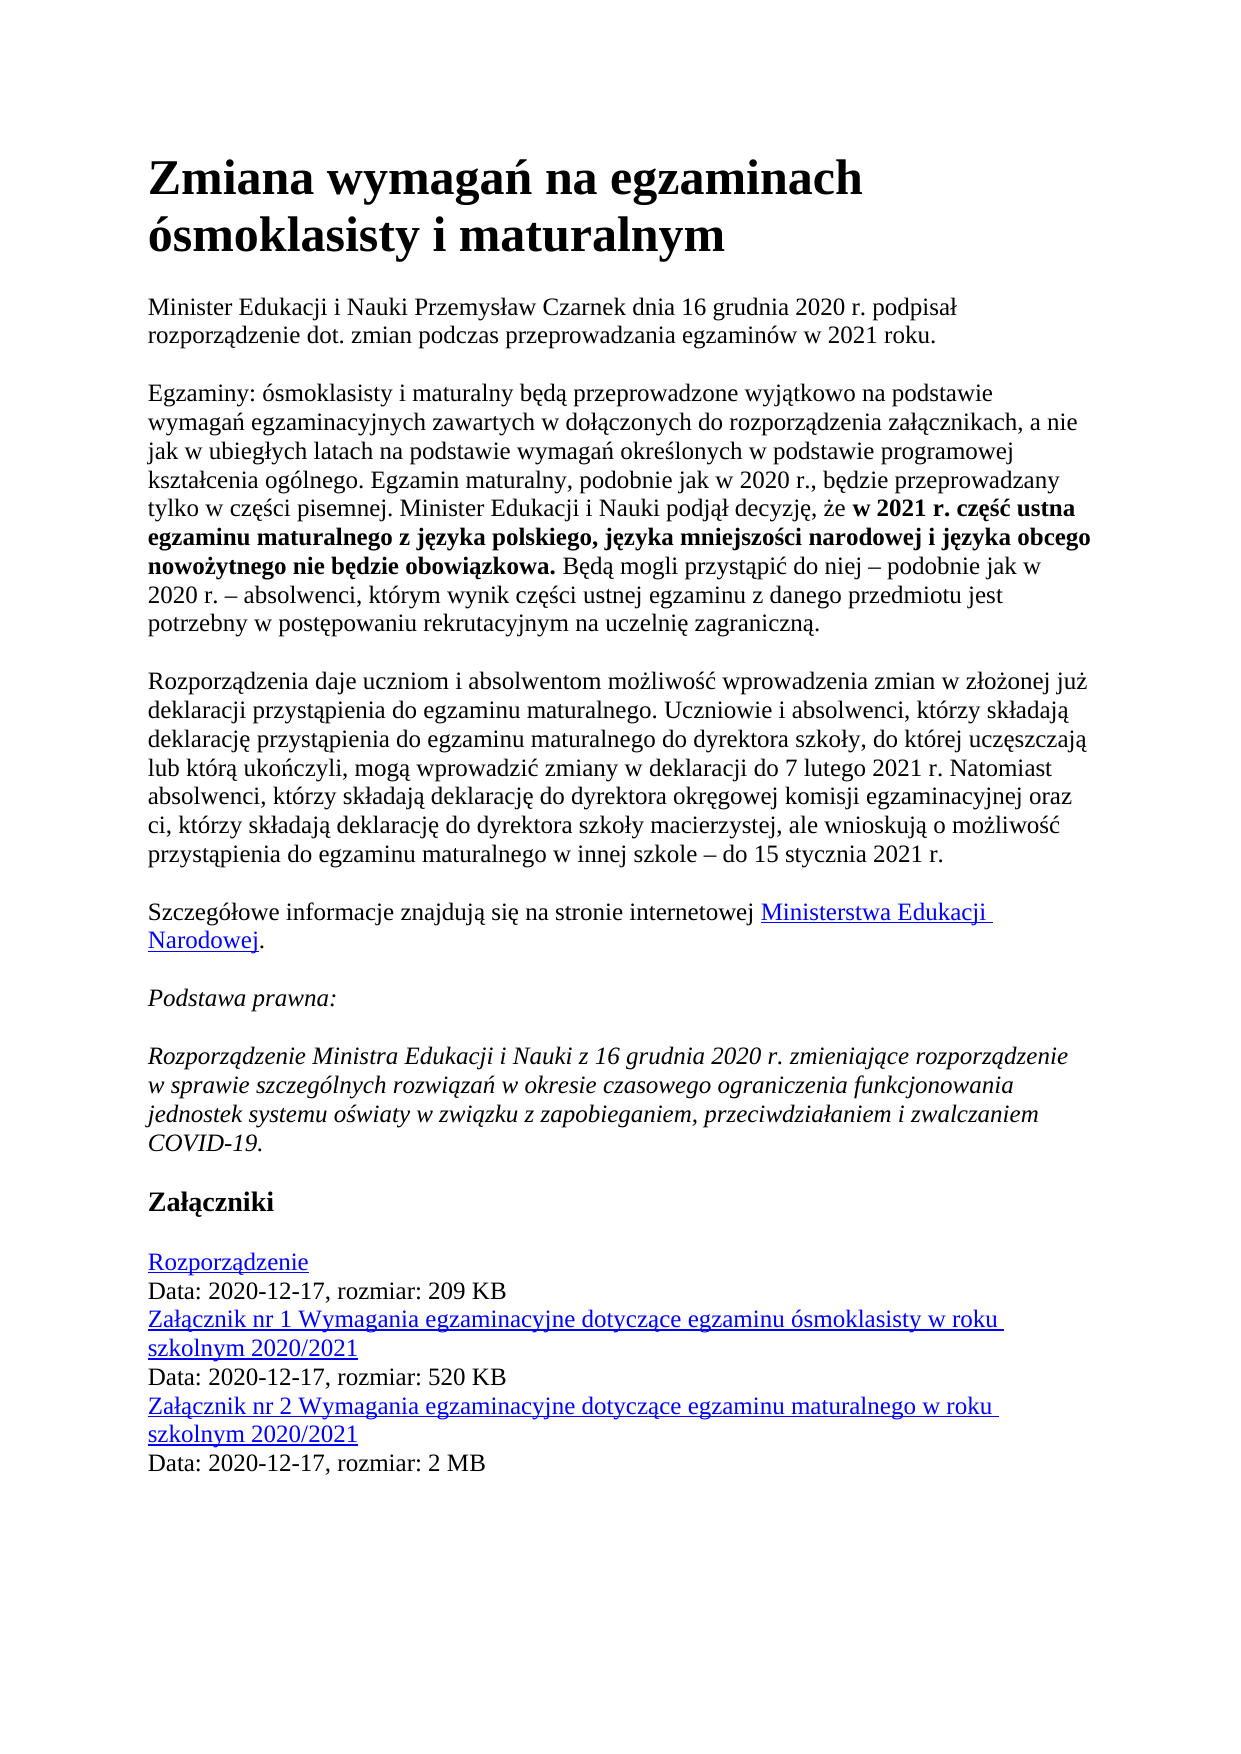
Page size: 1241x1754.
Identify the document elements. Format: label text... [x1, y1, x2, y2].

text Rozporządzenia daje uczniom i absolwentom możliwość wprowadzenia zmian w złożonej już deklaracji przystąpienia do egzaminu maturalnego. Uczniowie i absolwenci, którzy składają deklarację przystąpienia do egzaminu maturalnego do dyrektora szkoły, do której uczęszczają lub którą ukończyli, mogą wprowadzić zmiany w deklaracji do 7 lutego 2021 r. Natomiast absolwenci, którzy składają deklarację do dyrektora okręgowej komisji egzaminacyjnej oraz ci, którzy składają deklarację do dyrektora szkoły macierzystej, ale wnioskują o możliwość przystąpienia do egzaminu maturalnego w innej szkole – do 15 stycznia 2021 r. [148, 666, 1093, 868]
text Rozporządzenie [148, 1247, 1093, 1276]
text Data: 2020-12-17, rozmiar: 2 MB [148, 1448, 1093, 1477]
text Załącznik nr 1 Wymagania egzaminacyjne dotyczące egzaminu ósmoklasisty w roku szkolnym 2020/2021 [148, 1304, 1093, 1362]
text Podstawa prawna: [148, 983, 1093, 1012]
text Załącznik nr 2 Wymagania egzaminacyjne dotyczące egzaminu maturalnego w roku szkolnym 2020/2021 [148, 1391, 1093, 1448]
text Rozporządzenie Ministra Edukacji i Nauki z 16 grudnia 2020 r. zmieniające rozporządzenie w sprawie szczególnych rozwiązań w okresie czasowego ograniczenia funkcjonowania jednostek systemu oświaty w związku z zapobieganiem, przeciwdziałaniem i zwalczaniem COVID-19. [148, 1041, 1093, 1156]
list Zmiana wymagań na egzaminach ósmoklasisty i maturalnym [148, 148, 1093, 263]
text Data: 2020-12-17, rozmiar: 520 KB [148, 1362, 1093, 1391]
text Szczegółowe informacje znajdują się na stronie internetowej Ministerstwa Edukacji Narodowej. [148, 897, 1093, 954]
list Załączniki [148, 1186, 1093, 1218]
text Minister Edukacji i Nauki Przemysław Czarnek dnia 16 grudnia 2020 r. podpisał rozporządzenie dot. zmian podczas przeprowadzania egzaminów w 2021 roku. [148, 292, 1093, 349]
text Egzaminy: ósmoklasisty i maturalny będą przeprowadzone wyjątkowo na podstawie wymagań egzaminacyjnych zawartych w dołączonych do rozporządzenia załącznikach, a nie jak w ubiegłych latach na podstawie wymagań określonych w podstawie programowej kształcenia ogólnego. Egzamin maturalny, podobnie jak w 2020 r., będzie przeprowadzany tylko w części pisemnej. Minister Edukacji i Nauki podjął decyzję, że w 2021 r. część ustna egzaminu maturalnego z języka polskiego, języka mniejszości narodowej i języka obcego nowożytnego nie będzie obowiązkowa. Będą mogli przystąpić do niej – podobnie jak w 2020 r. – absolwenci, którym wynik części ustnej egzaminu z danego przedmiotu jest potrzebny w postępowaniu rekrutacyjnym na uczelnię zagraniczną. [148, 378, 1093, 637]
text Data: 2020-12-17, rozmiar: 209 KB [148, 1276, 1093, 1304]
